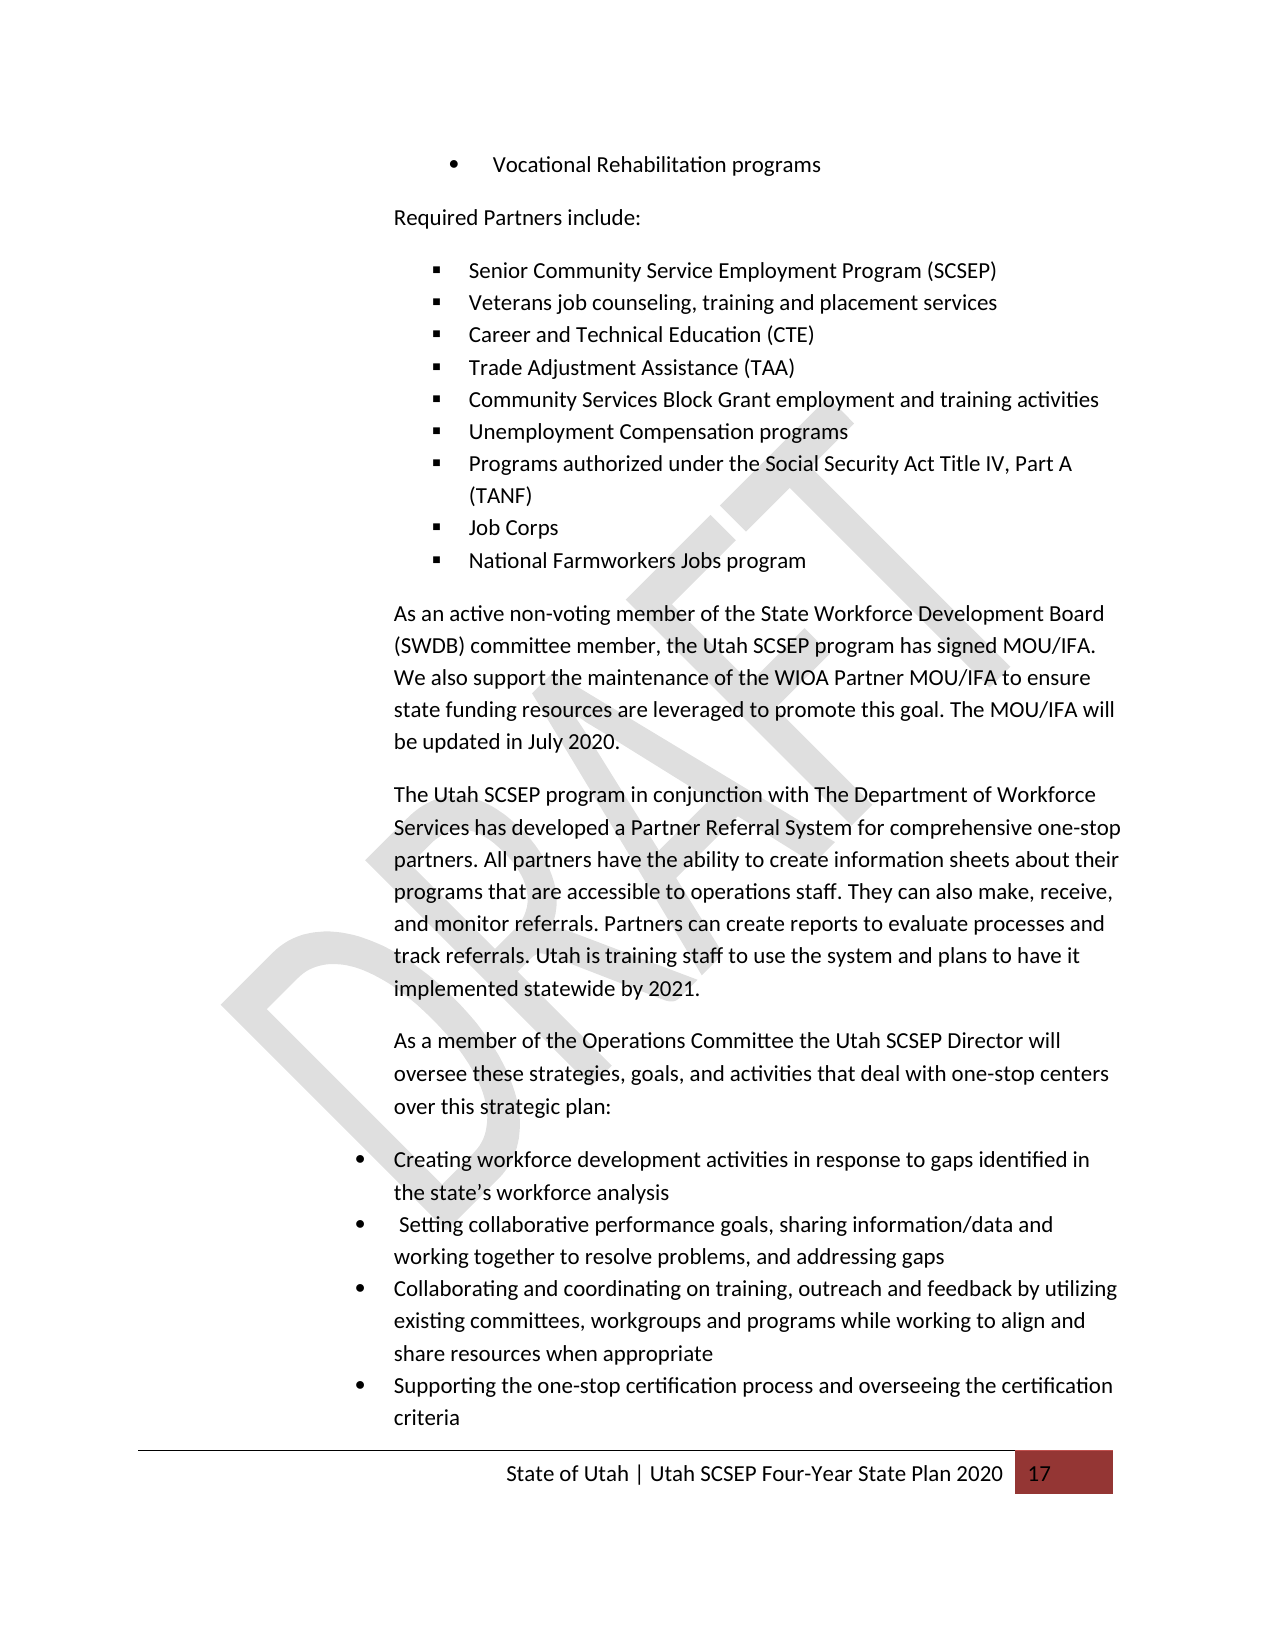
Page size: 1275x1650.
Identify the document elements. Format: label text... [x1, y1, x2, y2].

list Trade Adjustment Assistance (TAA) [431, 353, 1125, 381]
text Required Partners include: [394, 203, 1125, 231]
list Community Services Block Grant employment and training activities [431, 385, 1125, 413]
list Setting collaborative performance goals, sharing information/data and working together to resolve problems, and addressing gaps [356, 1210, 1125, 1270]
text As a member of the Operations Committee the Utah SCSEP Director will oversee these strategies, goals, and activities that deal with one-stop centers over this strategic plan: [394, 1027, 1125, 1120]
list Vocational Rehabilitation programs [450, 150, 1125, 178]
list Unemployment Compensation programs [431, 417, 1125, 445]
list Creating workforce development activities in response to gaps identified in the state’s workforce analysis [356, 1146, 1125, 1206]
list Job Corps [431, 513, 1125, 542]
list Veterans job counseling, training and placement services [431, 288, 1125, 316]
list National Farmworkers Jobs program [431, 546, 1125, 574]
text As an active non-voting member of the State Workforce Development Board (SWDB) committee member, the Utah SCSEP program has signed MOU/IFA. We also support the maintenance of the WIOA Partner MOU/IFA to ensure state funding resources are leveraged to promote this goal. The MOU/IFA will be updated in July 2020. [394, 599, 1125, 756]
list Programs authorized under the Social Security Act Title IV, Part A (TANF) [431, 449, 1125, 509]
list Collaborating and coordinating on training, outreach and feedback by utilizing existing committees, workgroups and programs while working to align and share resources when appropriate [356, 1274, 1125, 1367]
text The Utah SCSEP program in conjunction with The Department of Workforce Services has developed a Partner Referral System for comprehensive one-stop partners. All partners have the ability to create information sheets about their programs that are accessible to operations staff. They can also make, receive, and monitor referrals. Partners can create reports to evaluate processes and track referrals. Utah is training staff to use the system and plans to have it implemented statewide by 2021. [394, 781, 1125, 1002]
list Senior Community Service Employment Program (SCSEP) [431, 256, 1125, 284]
list Supporting the one-stop certification process and overseeing the certification criteria [356, 1371, 1125, 1431]
list Career and Technical Education (CTE) [431, 320, 1125, 348]
